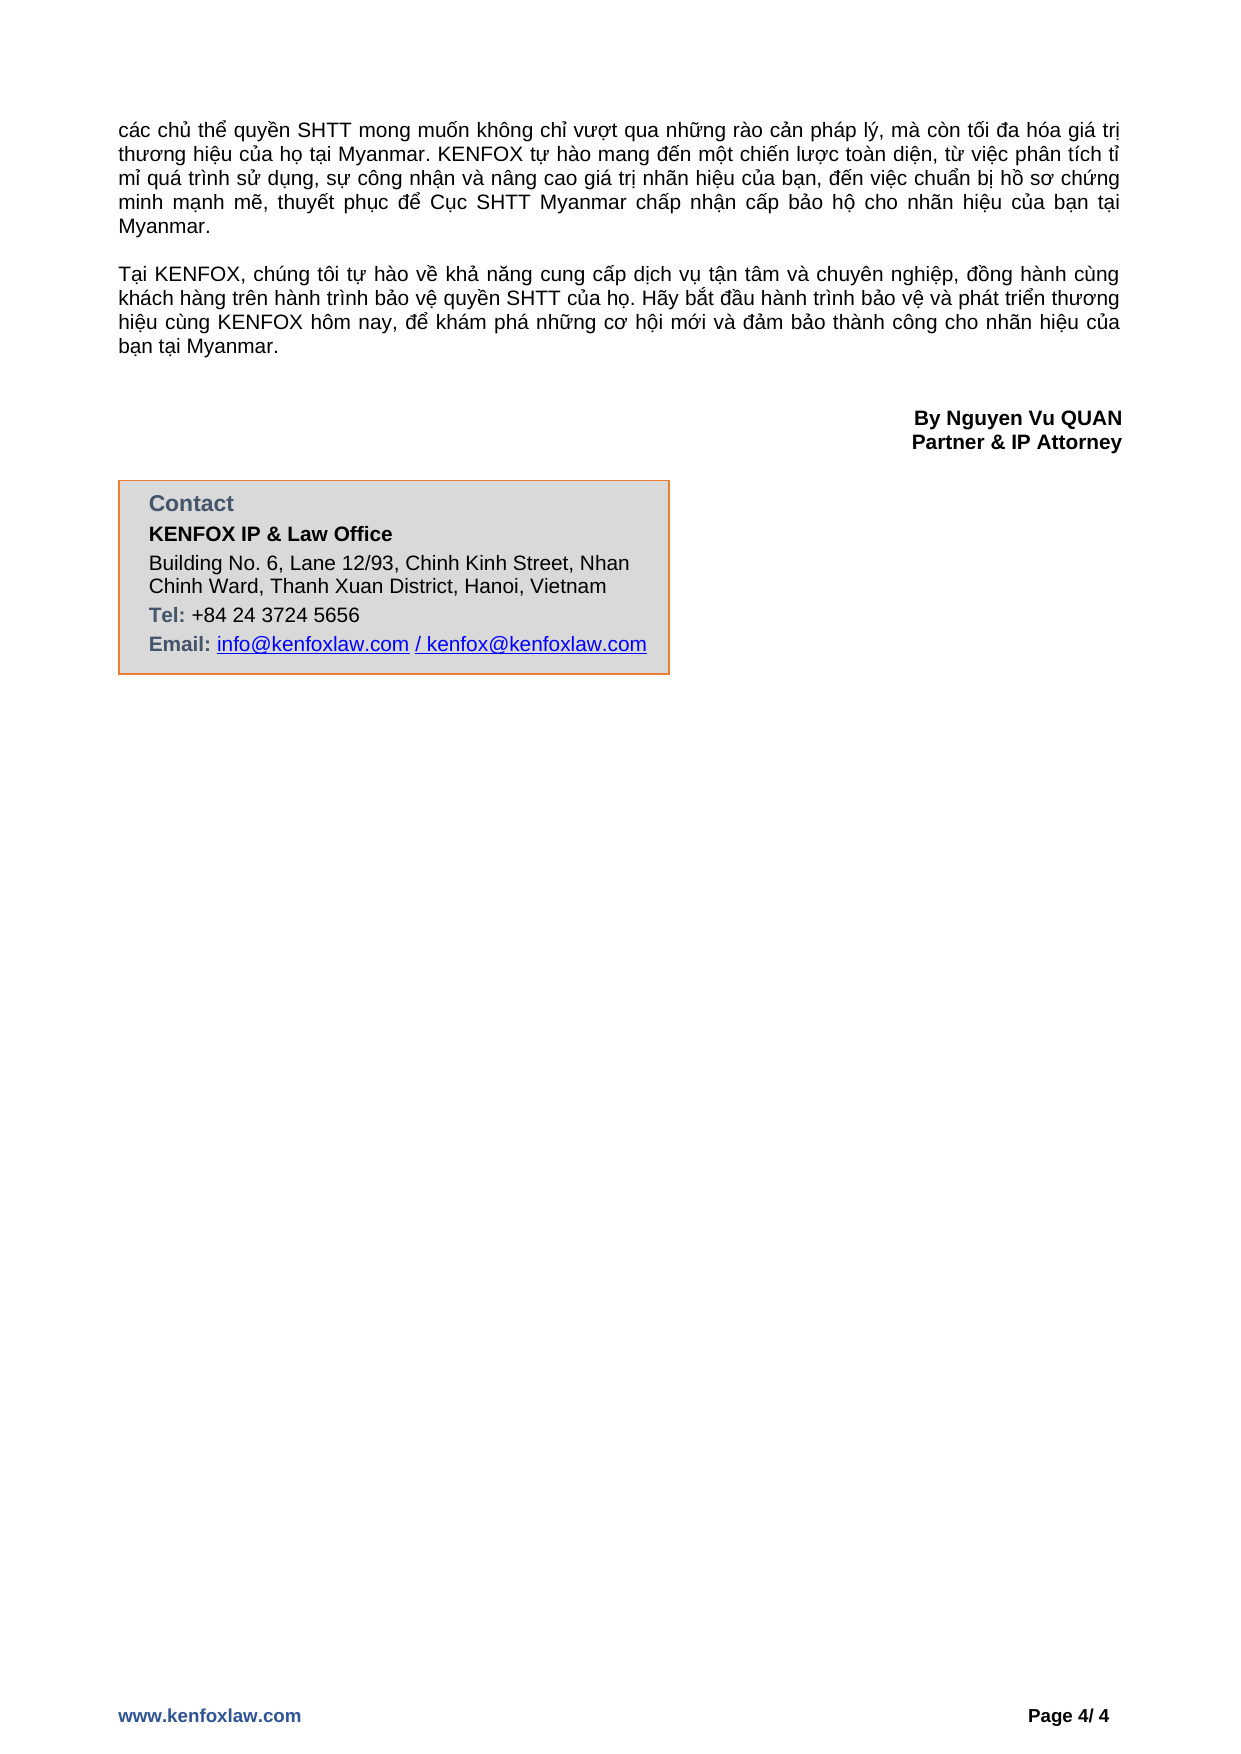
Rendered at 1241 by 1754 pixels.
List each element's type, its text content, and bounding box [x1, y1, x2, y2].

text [118, 118, 1122, 238]
text Partner & IP Attorney [118, 429, 1122, 453]
text Tại KENFOX, chúng tôi tự hào về khả năng cung cấp dịch vụ tận tâm và chuyên nghiệp, đồng hành cùng khách hàng trên hành trình bảo vệ quyền SHTT của họ. Hãy bắt đầu hành trình bảo vệ và phát triển thương hiệu cùng KENFOX hôm nay, để khám phá những cơ hội mới và đảm bảo thành công cho nhãn hiệu của bạn tại Myanmar. [118, 262, 1122, 358]
text By Nguyen Vu QUAN [118, 406, 1122, 429]
